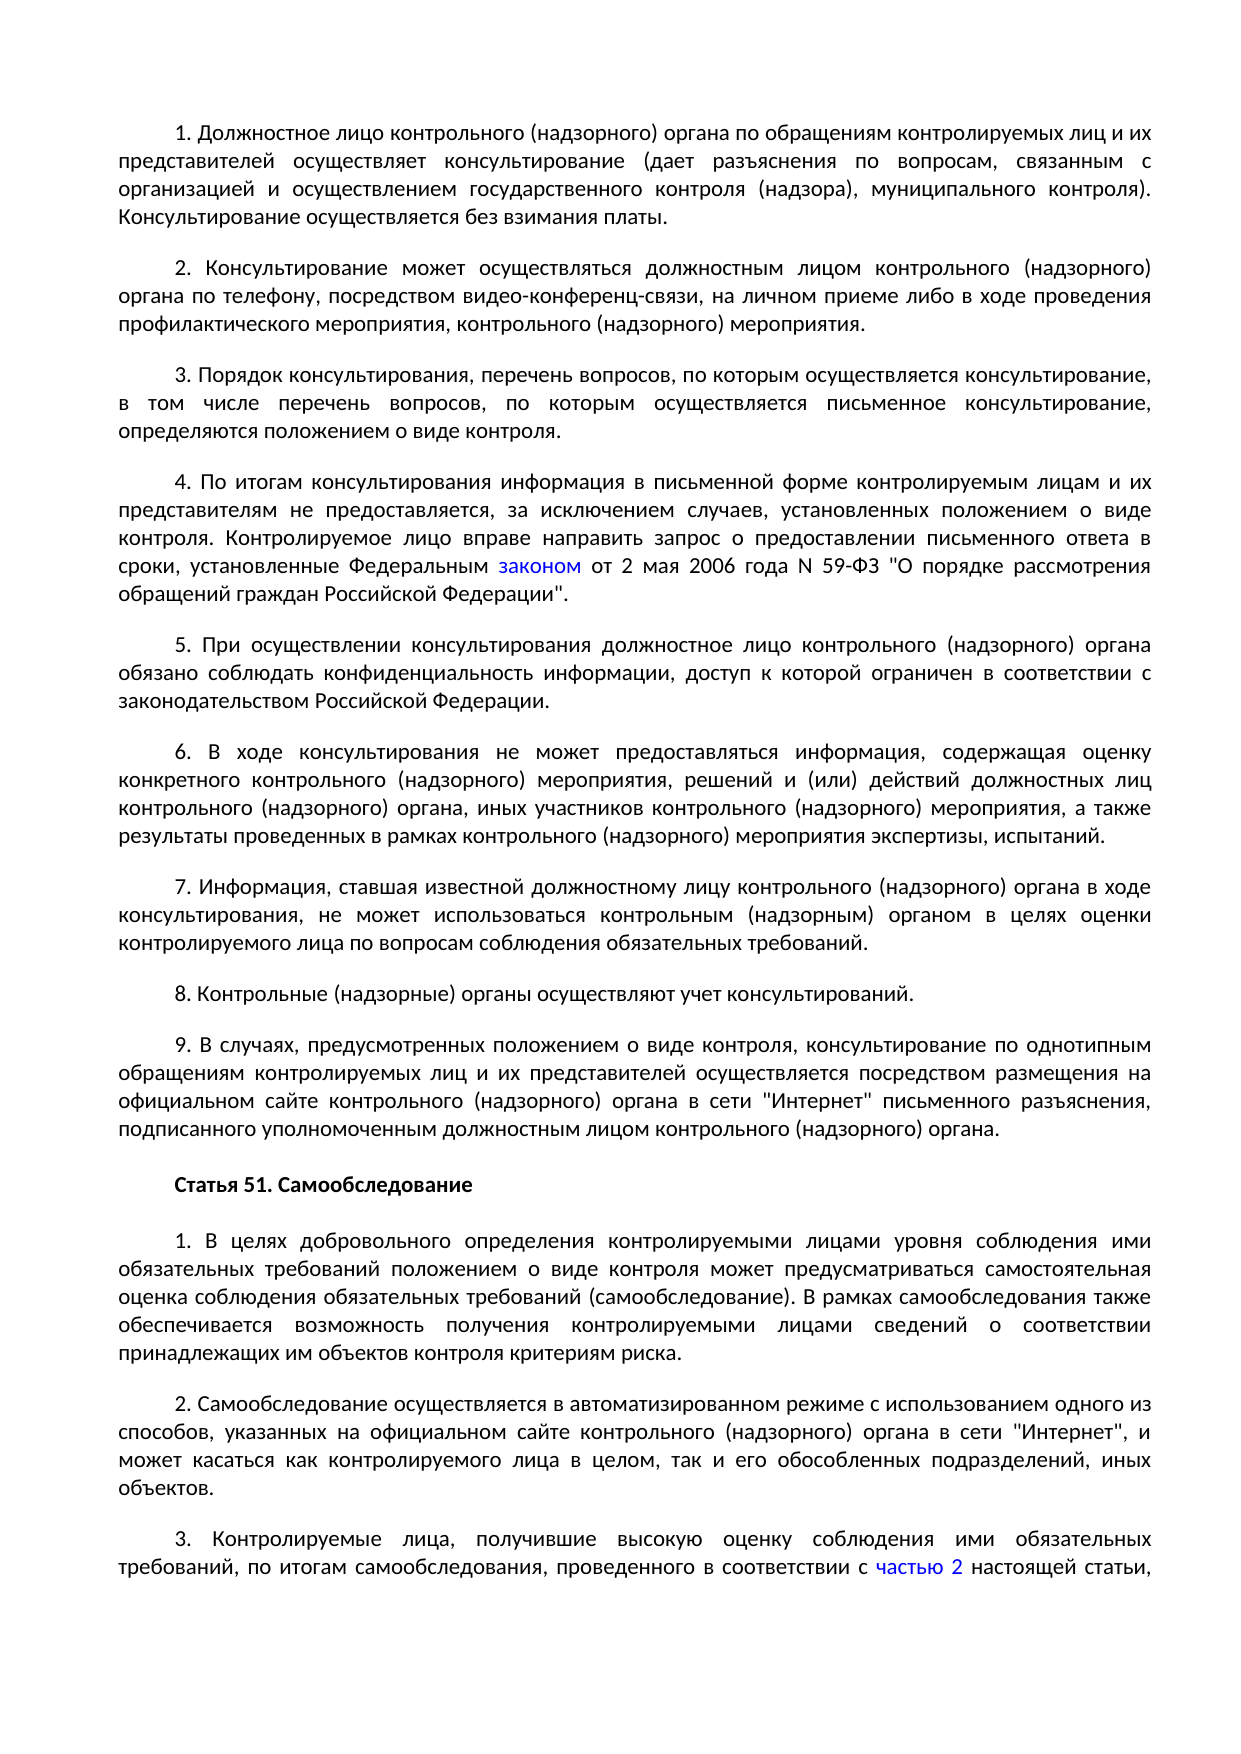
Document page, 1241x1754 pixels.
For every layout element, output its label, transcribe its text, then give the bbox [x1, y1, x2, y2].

text 2. Консультирование может осуществляться должностным лицом контрольного (надзорного) органа по телефону, посредством видео-конференц-связи, на личном приеме либо в ходе проведения профилактического мероприятия, контрольного (надзорного) мероприятия. [118, 253, 1152, 337]
text 5. При осуществлении консультирования должностное лицо контрольного (надзорного) органа обязано соблюдать конфиденциальность информации, доступ к которой ограничен в соответствии с законодательством Российской Федерации. [118, 630, 1152, 714]
text 1. Должностное лицо контрольного (надзорного) органа по обращениям контролируемых лиц и их представителей осуществляет консультирование (дает разъяснения по вопросам, связанным с организацией и осуществлением государственного контроля (надзора), муниципального контроля). Консультирование осуществляется без взимания платы. [118, 118, 1152, 230]
text 6. В ходе консультирования не может предоставляться информация, содержащая оценку конкретного контрольного (надзорного) мероприятия, решений и (или) действий должностных лиц контрольного (надзорного) органа, иных участников контрольного (надзорного) мероприятия, а также результаты проведенных в рамках контрольного (надзорного) мероприятия экспертизы, испытаний. [118, 737, 1152, 849]
text 2. Самообследование осуществляется в автоматизированном режиме с использованием одного из способов, указанных на официальном сайте контрольного (надзорного) органа в сети "Интернет", и может касаться как контролируемого лица в целом, так и его обособленных подразделений, иных объектов. [118, 1389, 1152, 1501]
text 8. Контрольные (надзорные) органы осуществляют учет консультирований. [118, 979, 1152, 1007]
text 3. Порядок консультирования, перечень вопросов, по которым осуществляется консультирование, в том числе перечень вопросов, по которым осуществляется письменное консультирование, определяются положением о виде контроля. [118, 360, 1152, 444]
text 7. Информация, ставшая известной должностному лицу контрольного (надзорного) органа в ходе консультирования, не может использоваться контрольным (надзорным) органом в целях оценки контролируемого лица по вопросам соблюдения обязательных требований. [118, 872, 1152, 956]
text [118, 1524, 1152, 1580]
text 9. В случаях, предусмотренных положением о виде контроля, консультирование по однотипным обращениям контролируемых лиц и их представителей осуществляется посредством размещения на официальном сайте контрольного (надзорного) органа в сети "Интернет" письменного разъяснения, подписанного уполномоченным должностным лицом контрольного (надзорного) органа. [118, 1030, 1152, 1142]
text 1. В целях добровольного определения контролируемыми лицами уровня соблюдения ими обязательных требований положением о виде контроля может предусматриваться самостоятельная оценка соблюдения обязательных требований (самообследование). В рамках самообследования также обеспечивается возможность получения контролируемыми лицами сведений о соответствии принадлежащих им объектов контроля критериям риска. [118, 1226, 1152, 1366]
text 4. По итогам консультирования информация в письменной форме контролируемым лицам и их представителям не предоставляется, за исключением случаев, установленных положением о виде контроля. Контролируемое лицо вправе направить запрос о предоставлении письменного ответа в сроки, установленные Федеральным законом от 2 мая 2006 года N 59-ФЗ "О порядке рассмотрения обращений граждан Российской Федерации". [118, 467, 1152, 607]
text Статья 51. Самообследование [118, 1170, 1152, 1198]
